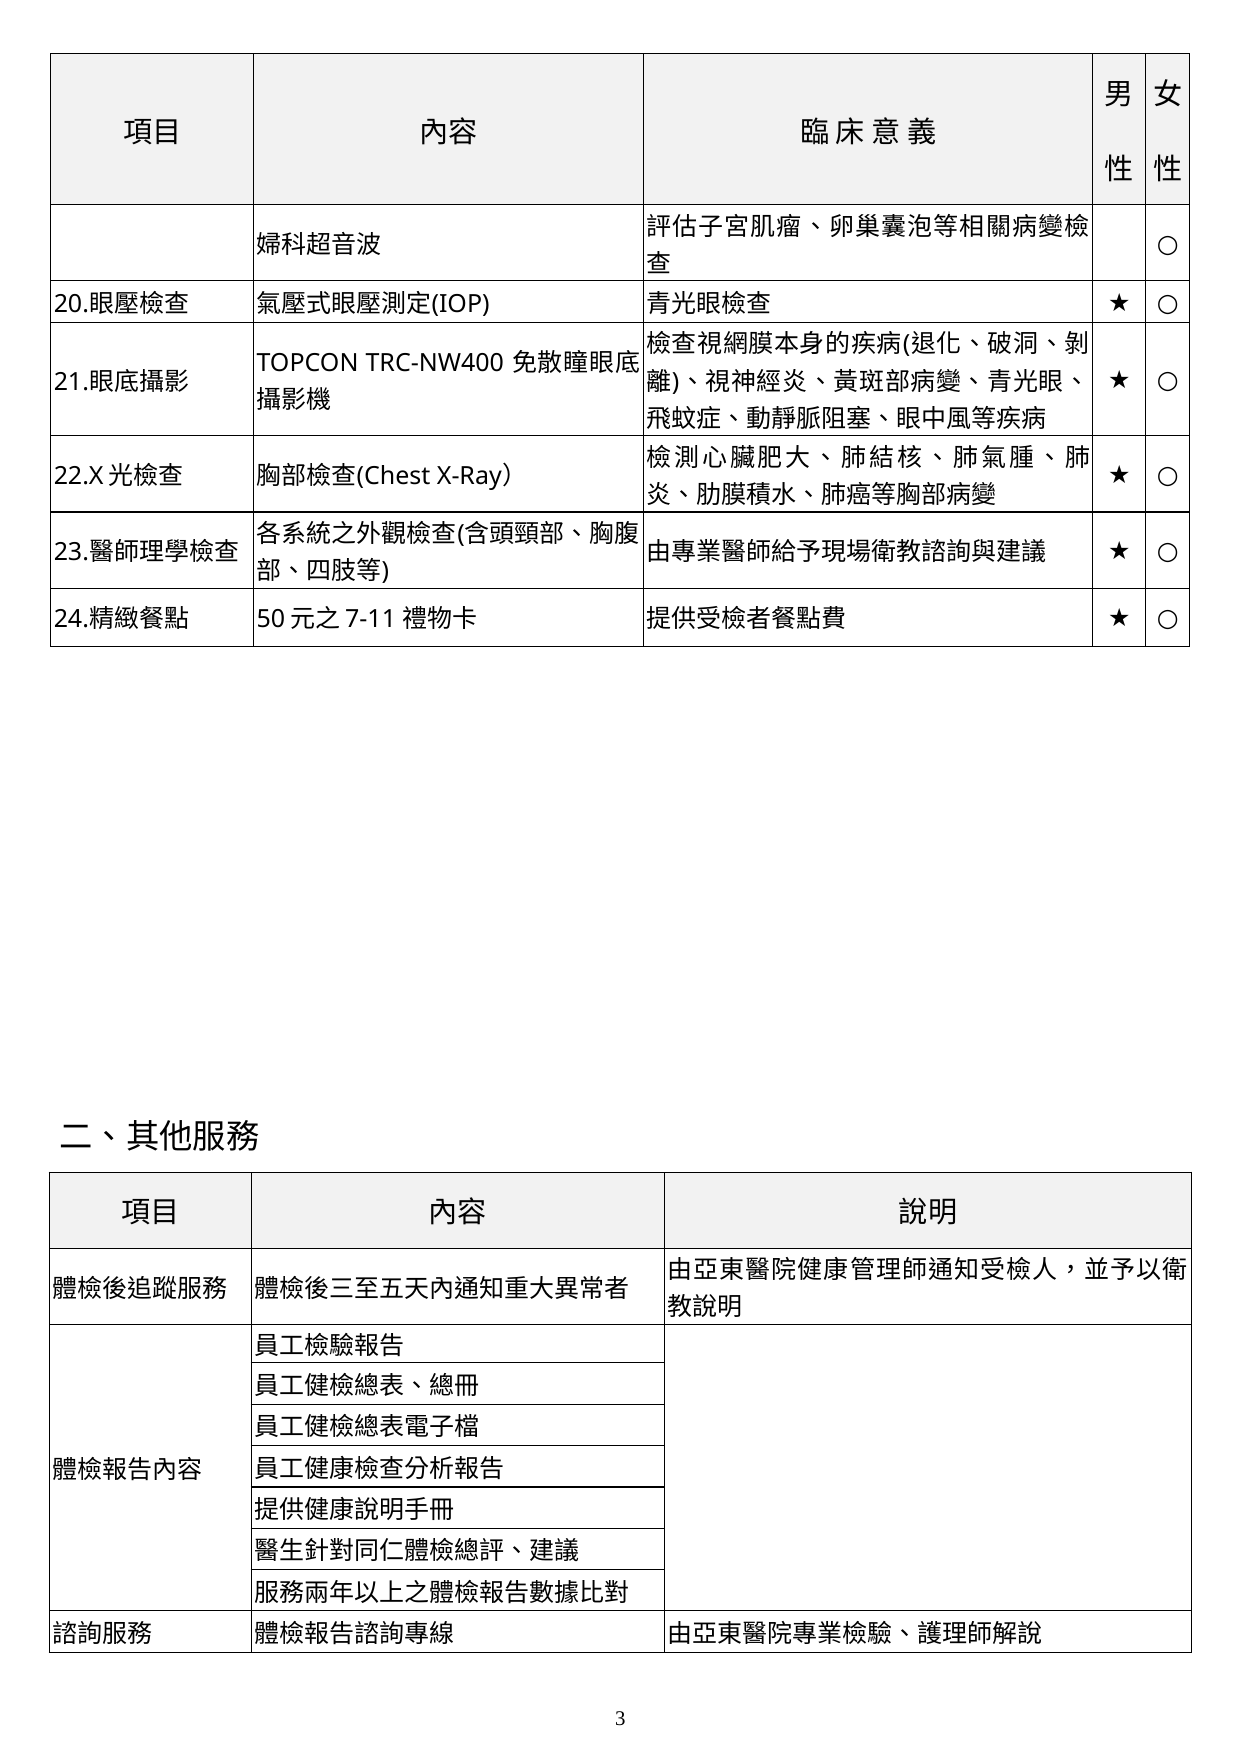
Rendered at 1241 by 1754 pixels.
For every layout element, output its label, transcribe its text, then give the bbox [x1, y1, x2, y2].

table_cell ○ [1146, 205, 1189, 280]
table_cell ★ [1093, 436, 1145, 511]
table_cell 氣壓式眼壓測定(IOP) [254, 281, 643, 322]
table_header 內容 [254, 54, 643, 204]
table_cell 服務兩年以上之體檢報告數據比對 [252, 1570, 664, 1610]
table_cell ★ [1093, 589, 1145, 646]
table_cell 諮詢服務 [50, 1611, 251, 1652]
table_cell 20.眼壓檢查 [51, 281, 253, 322]
table_cell 21.眼底攝影 [51, 323, 253, 435]
table_cell ○ [1146, 436, 1189, 511]
table_cell [1093, 205, 1145, 280]
table_cell 婦科超音波 [254, 205, 643, 280]
table_cell 員工檢驗報告 [252, 1325, 664, 1362]
table_cell 由專業醫師給予現場衛教諮詢與建議 [644, 513, 1092, 587]
table_cell 員工健檢總表電子檔 [252, 1405, 664, 1445]
table_cell [665, 1325, 1191, 1610]
table_header 臨 床 意 義 [644, 54, 1092, 204]
table_cell 提供受檢者餐點費 [644, 589, 1092, 646]
table_cell ★ [1093, 323, 1145, 435]
table_cell ★ [1093, 281, 1145, 322]
table_cell TOPCON TRC-NW400 免散瞳眼底攝影機 [254, 323, 643, 435]
table_cell ○ [1146, 323, 1189, 435]
table_cell ○ [1146, 281, 1189, 322]
table_cell 體檢後追蹤服務 [50, 1249, 251, 1324]
table_cell 各系統之外觀檢查(含頭頸部、胸腹部、四肢等) [254, 513, 643, 587]
table_cell 員工健康檢查分析報告 [252, 1446, 664, 1486]
table_cell 23.醫師理學檢查 [51, 513, 253, 587]
table_cell 胸部檢查(Chest X-Ray） [254, 436, 643, 511]
table_cell 22.X光檢查 [51, 436, 253, 511]
table_cell 由亞東醫院健康管理師通知受檢人，並予以衛教說明 [665, 1249, 1191, 1324]
table_cell ★ [1093, 513, 1145, 587]
table_header 說明 [665, 1173, 1191, 1248]
table_cell 檢查視網膜本身的疾病(退化、破洞、剝離)、視神經炎、黃斑部病變、青光眼、飛蚊症、動靜脈阻塞、眼中風等疾病 [644, 323, 1092, 435]
table_cell 醫生針對同仁體檢總評、建議 [252, 1529, 664, 1569]
table_cell 24.精緻餐點 [51, 589, 253, 646]
table_cell 青光眼檢查 [644, 281, 1092, 322]
table_cell 體檢報告諮詢專線 [252, 1611, 664, 1652]
table_cell ○ [1146, 589, 1189, 646]
table_cell 員工健檢總表、總冊 [252, 1363, 664, 1404]
table_cell 體檢報告內容 [50, 1325, 251, 1610]
table_header 項目 [50, 1173, 251, 1248]
table_header 內容 [252, 1173, 664, 1248]
table_cell 評估子宮肌瘤、卵巢囊泡等相關病變檢查 [644, 205, 1092, 280]
text 二、其他服務 [59, 1097, 1181, 1172]
table_cell ○ [1146, 513, 1189, 587]
table_cell 50元之7-11 禮物卡 [254, 589, 643, 646]
table_header 項目 [51, 54, 253, 204]
table_cell 提供健康說明手冊 [252, 1488, 664, 1528]
table_header 女性 [1146, 54, 1189, 204]
table_cell 體檢後三至五天內通知重大異常者 [252, 1249, 664, 1324]
table_cell 由亞東醫院專業檢驗、護理師解說 [665, 1611, 1191, 1652]
table_header 男性 [1093, 54, 1145, 204]
table_cell 檢測心臟肥大、肺結核、肺氣腫、肺炎、肋膜積水、肺癌等胸部病變 [644, 436, 1092, 511]
